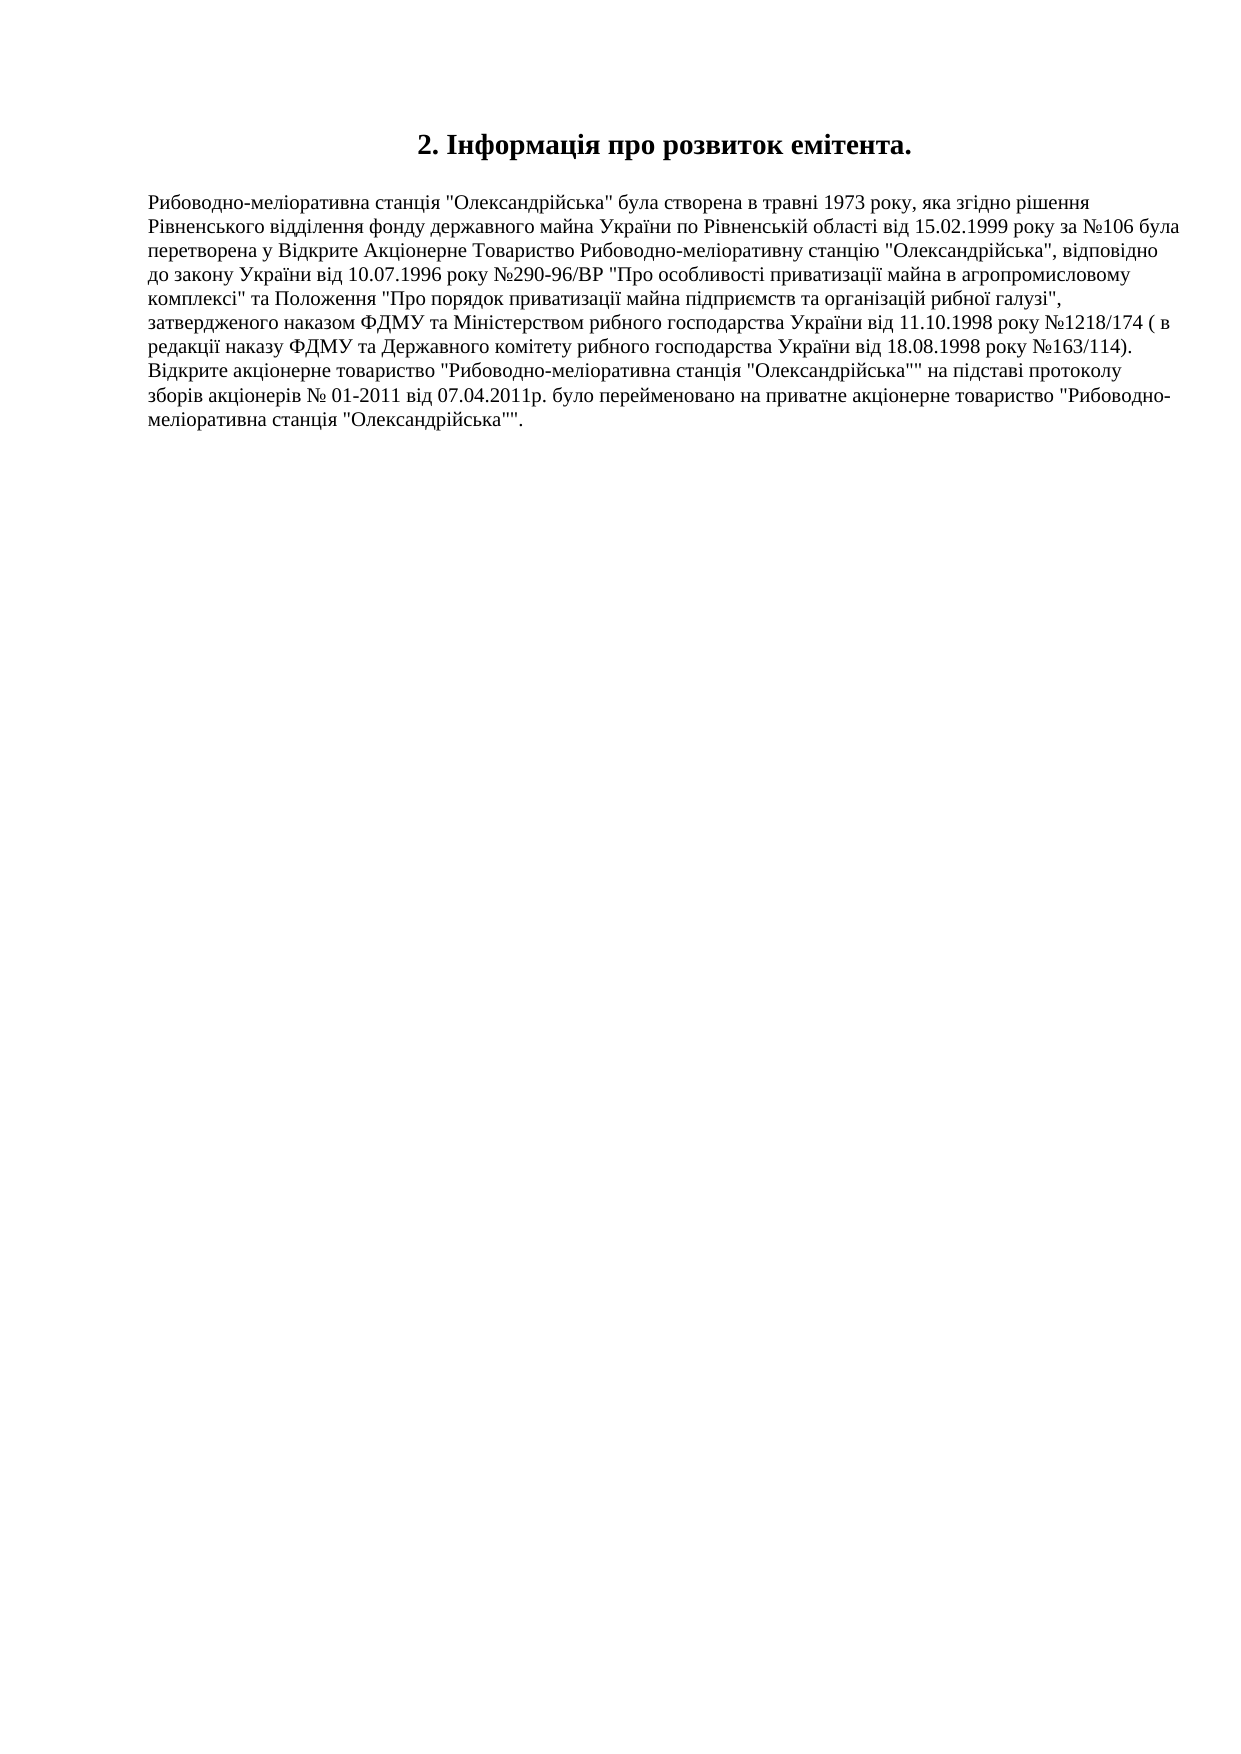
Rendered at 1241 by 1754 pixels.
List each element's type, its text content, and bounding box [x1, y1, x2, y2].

text 2. Інформація про розвиток емітента. [148, 127, 1181, 161]
text Рибоводно-мелiоративна станцiя "Олександрiйська" була створена в травнi 1973 року, яка згiдно рiшення Рiвненського вiддiлення фонду державного майна України по Рiвненськiй областi вiд 15.02.1999 року за №106 була перетворена у Вiдкрите Акцiонерне Товариство Рибоводно-мелiоративну станцiю "Олександрiйська", вiдповiдно до закону України вiд 10.07.1996 року №290-96/ВР "Про особливостi приватизацiї майна в агропромисловому комплексi" та Положення "Про порядок приватизацiї майна пiдприємств та органiзацiй рибної галузi", затвердженого наказом ФДМУ та Мiнiстерством рибного господарства України вiд 11.10.1998 року №1218/174 ( в редакцiї наказу ФДМУ та Державного комiтету рибного господарства України вiд 18.08.1998 року №163/114). Вiдкрите акцiонерне товариство "Рибоводно-мелiоративна станцiя "Олександрiйська"" на пiдставi протоколу зборiв акцiонерiв № 01-2011 вiд 07.04.2011р. було перейменовано на приватне акцiонерне товариство "Рибоводно-мелiоративна станцiя "Олександрiйська"". [148, 190, 1181, 431]
